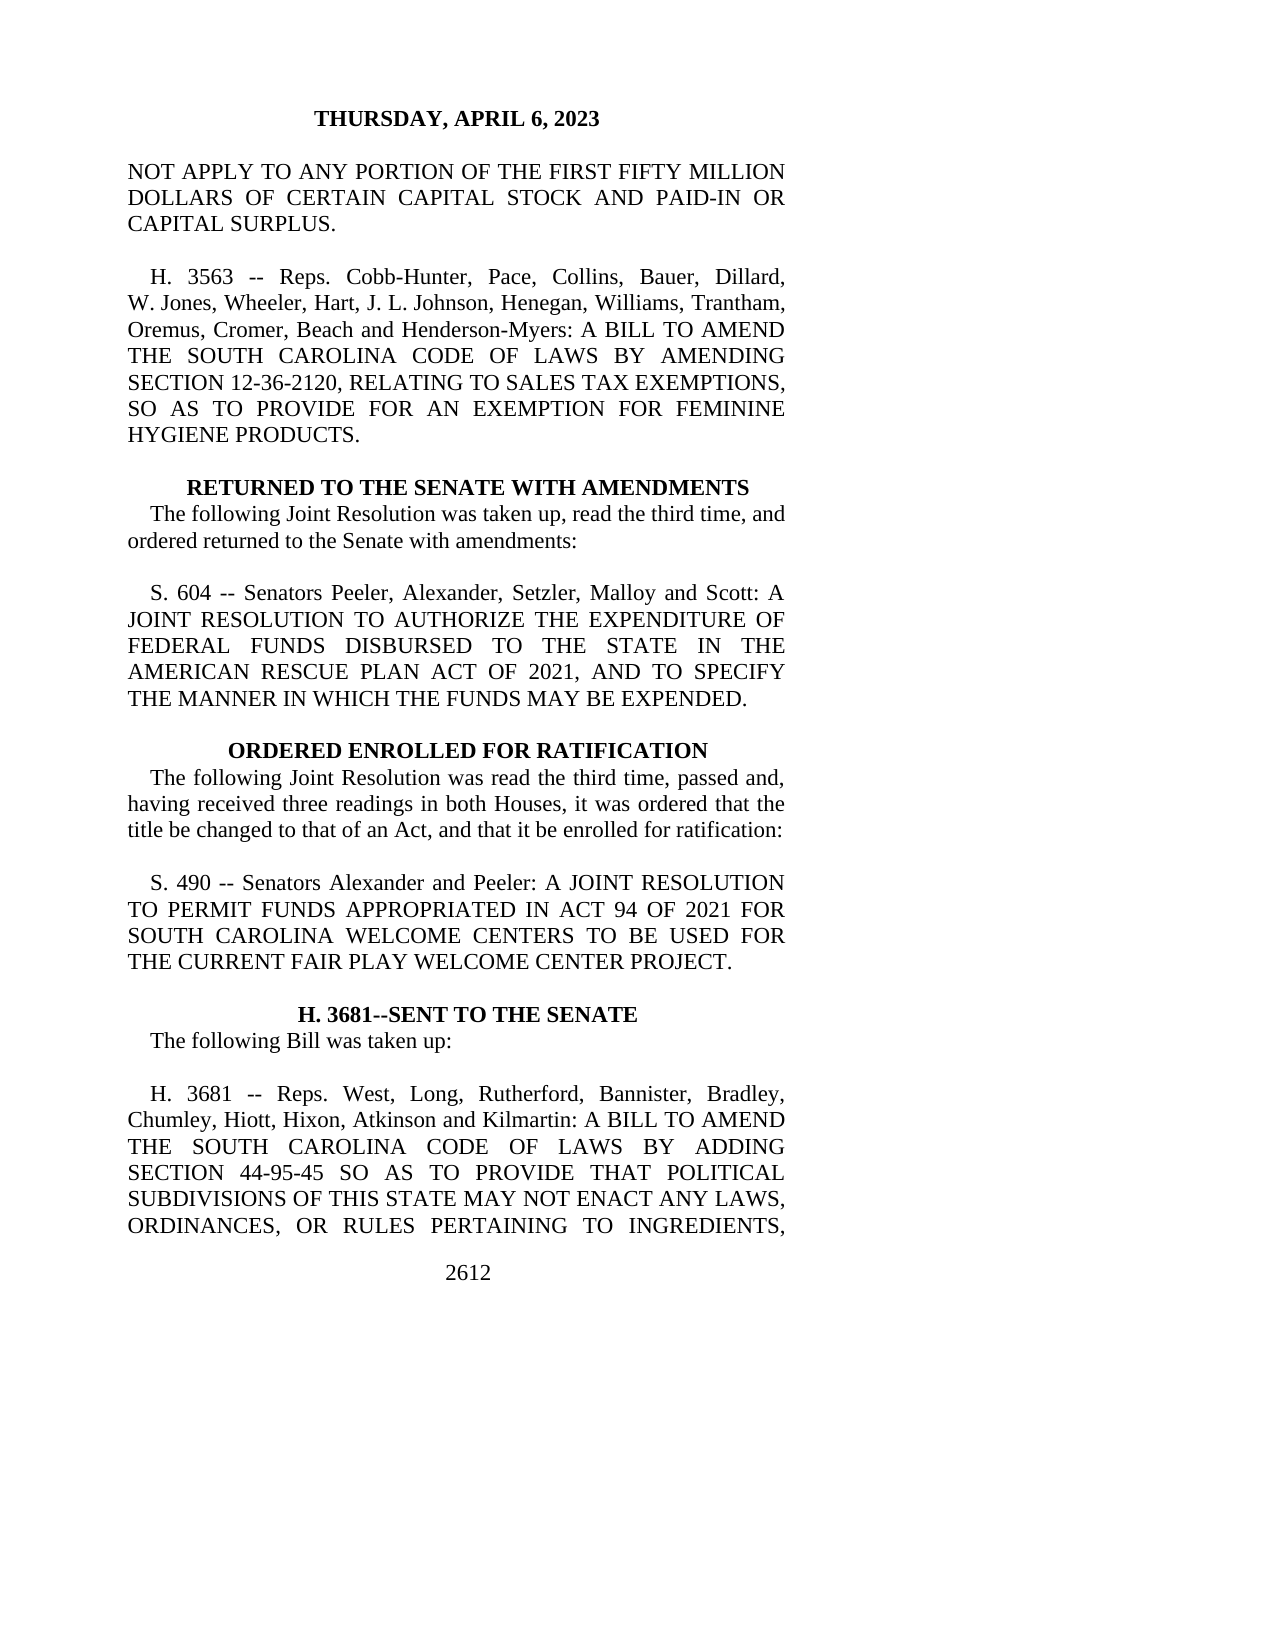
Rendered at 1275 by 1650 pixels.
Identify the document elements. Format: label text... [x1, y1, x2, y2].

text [127, 1080, 786, 1238]
text The following Joint Resolution was taken up, read the third time, and ordered returned to the Senate with amendments: [127, 500, 786, 553]
text The following Joint Resolution was read the third time, passed and, having received three readings in both Houses, it was ordered that the title be changed to that of an Act, and that it be enrolled for ratification: [127, 764, 786, 843]
text H. 3563 -- Reps. Cobb-Hunter, Pace, Collins, Bauer, Dillard, W. Jones, Wheeler, Hart, J. L. Johnson, Henegan, Williams, Trantham, Oremus, Cromer, Beach and Henderson-Myers: A BILL TO AMEND THE SOUTH CAROLINA CODE OF LAWS BY AMENDING SECTION 12-36-2120, RELATING TO SALES TAX EXEMPTIONS, SO AS TO PROVIDE FOR AN EXEMPTION FOR FEMININE HYGIENE PRODUCTS. [127, 263, 786, 448]
text ORDERED ENROLLED FOR RATIFICATION [127, 737, 786, 764]
text S. 490 -- Senators Alexander and Peeler: A JOINT RESOLUTION TO PERMIT FUNDS APPROPRIATED IN ACT 94 OF 2021 FOR SOUTH CAROLINA WELCOME CENTERS TO BE USED FOR THE CURRENT FAIR PLAY WELCOME CENTER PROJECT. [127, 869, 786, 975]
text S. 604 -- Senators Peeler, Alexander, Setzler, Malloy and Scott: A JOINT RESOLUTION TO AUTHORIZE THE EXPENDITURE OF FEDERAL FUNDS DISBURSED TO THE STATE IN THE AMERICAN RESCUE PLAN ACT OF 2021, AND TO SPECIFY THE MANNER IN WHICH THE FUNDS MAY BE EXPENDED. [127, 579, 786, 711]
text RETURNED TO THE SENATE WITH AMENDMENTS [127, 474, 786, 500]
text The following Bill was taken up: [127, 1027, 786, 1054]
text H. 3681--SENT TO THE SENATE [127, 1001, 786, 1027]
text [127, 158, 786, 237]
